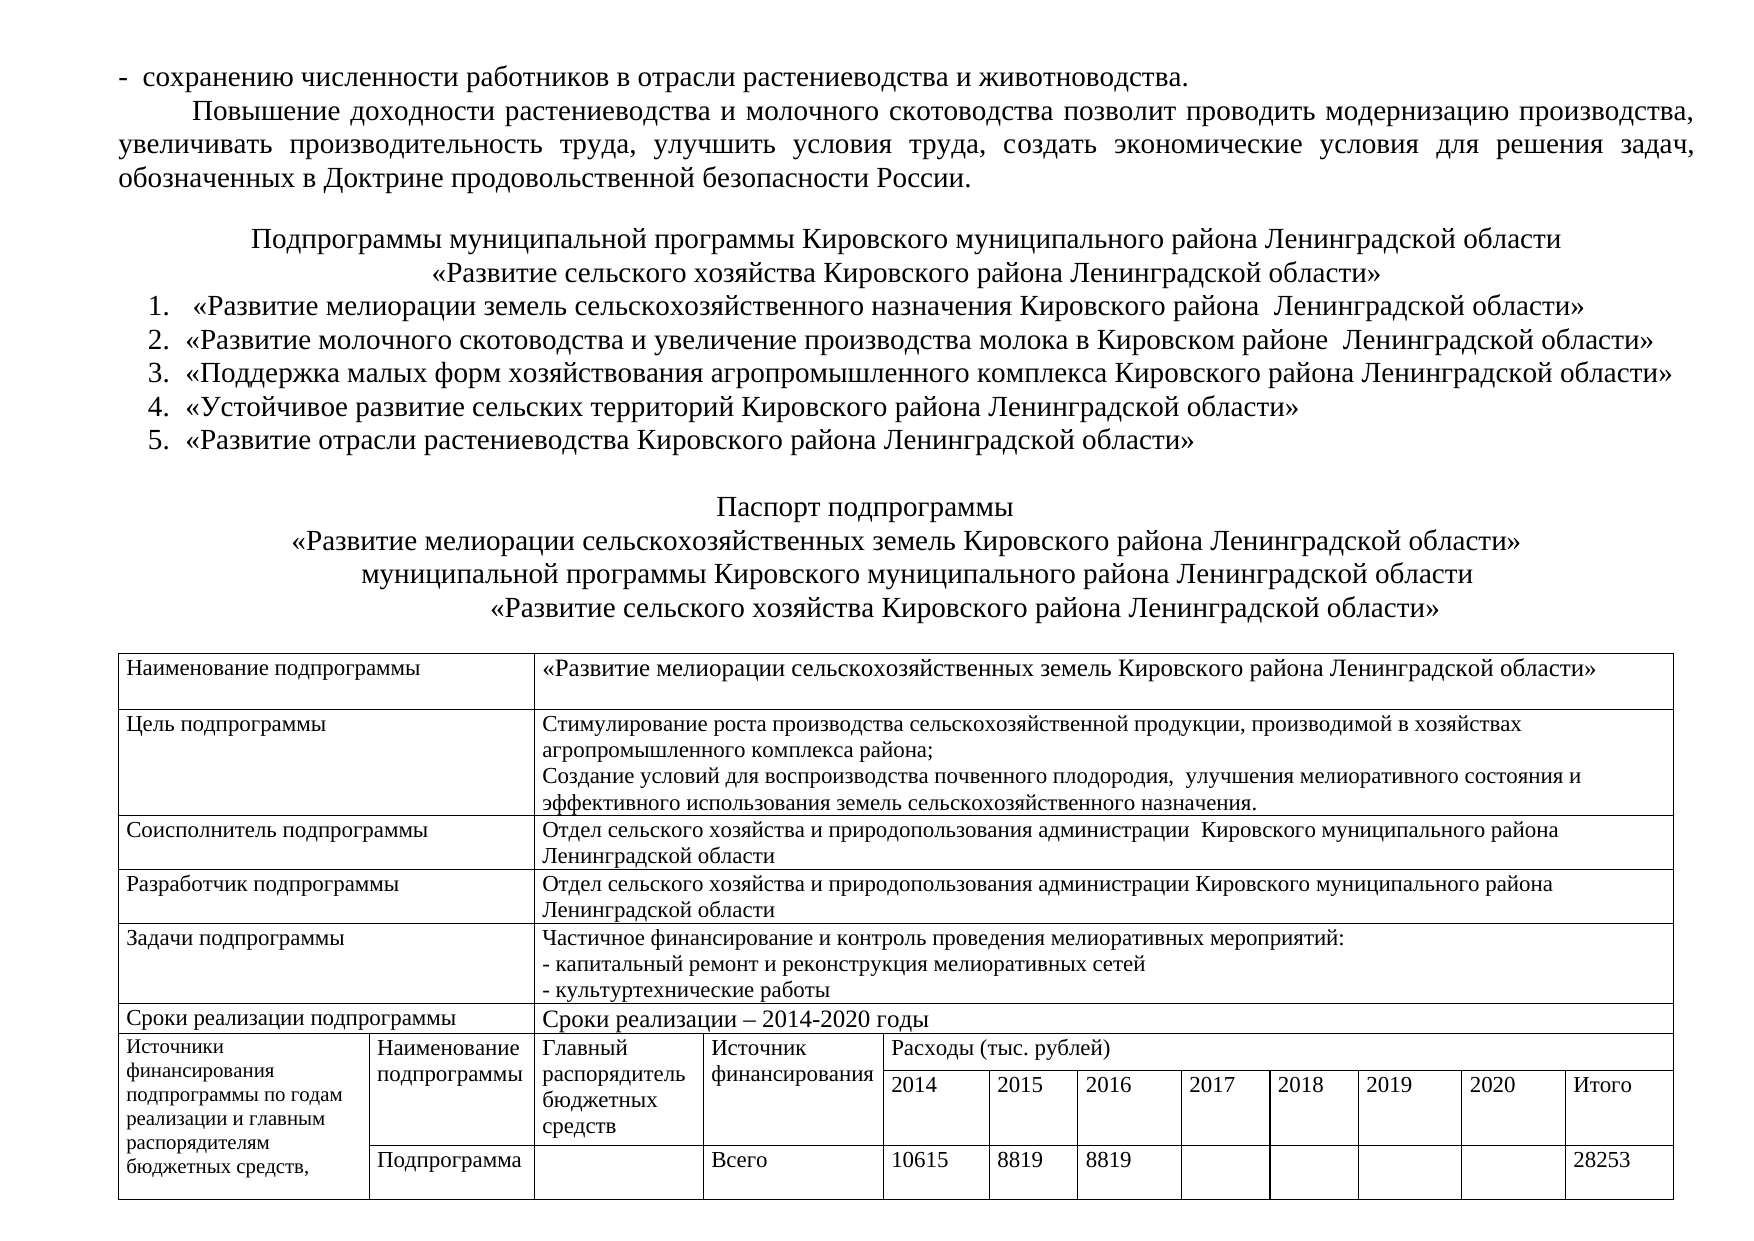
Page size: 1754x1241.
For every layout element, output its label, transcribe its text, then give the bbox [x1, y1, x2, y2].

table_cell 2019 [1359, 1071, 1461, 1145]
table_header Наименование подпрограммы [119, 654, 534, 709]
text Повышение доходности растениеводства и молочного скотоводства позволит проводить модернизацию производства, увеличивать производительность труда, улучшить условия труда, создать экономические условия для решения задач, обозначенных в Доктрине продовольственной безопасности России. [118, 93, 1695, 193]
table_cell Соисполнитель подпрограммы [119, 816, 534, 869]
text «Развитие сельского хозяйства Кировского района Ленинградской области» [118, 255, 1695, 288]
table_cell Всего [704, 1146, 883, 1199]
table_cell 10615 [884, 1146, 989, 1199]
table_cell Главный распорядитель бюджетных средств [535, 1034, 703, 1145]
table_cell 2014 [884, 1071, 989, 1145]
table_header «Развитие мелиорации сельскохозяйственных земель Кировского района Ленинградской области» [535, 654, 1673, 709]
text - сохранению численности работников в отрасли растениеводства и животноводства. [118, 59, 1695, 93]
table_cell [1182, 1146, 1269, 1199]
table_cell Отдел сельского хозяйства и природопользования администрации Кировского муниципального района Ленинградской области [535, 816, 1673, 869]
table_cell Наименование подпрограммы [370, 1034, 534, 1145]
table_cell Разработчик подпрограммы [119, 870, 534, 923]
text Паспорт подпрограммы [118, 489, 1695, 523]
table_cell 8819 [1078, 1146, 1181, 1199]
table_cell 8819 [990, 1146, 1077, 1199]
table_cell [1462, 1146, 1565, 1199]
list «Устойчивое развитие сельских территорий Кировского района Ленинградской области» [148, 389, 1695, 422]
list «Развитие мелиорации земель сельскохозяйственного назначения Кировского района Ленинградской области» [148, 288, 1695, 322]
table_cell [1271, 1146, 1358, 1199]
table_cell 2018 [1271, 1071, 1358, 1145]
table_cell Цель подпрограммы [119, 710, 534, 815]
table_cell Сроки реализации – 2014-2020 годы [535, 1004, 1673, 1032]
table_cell 2017 [1182, 1071, 1269, 1145]
table_cell Источник финансирования [704, 1034, 883, 1145]
text «Развитие мелиорации сельскохозяйственных земель Кировского района Ленинградской области» [118, 523, 1695, 557]
list «Развитие молочного скотоводства и увеличение производства молока в Кировском районе Ленинградской области» [148, 322, 1695, 355]
text Подпрограммы муниципальной программы Кировского муниципального района Ленинградской области [118, 221, 1695, 255]
table_cell Сроки реализации подпрограммы [119, 1004, 534, 1032]
table_cell 2015 [990, 1071, 1077, 1145]
text «Развитие сельского хозяйства Кировского района Ленинградской области» [118, 590, 1695, 624]
list «Развитие отрасли растениеводства Кировского района Ленинградской области» [148, 422, 1695, 456]
table_cell Расходы (тыс. рублей) [884, 1034, 1673, 1070]
table_cell Итого [1566, 1071, 1673, 1145]
table_cell 2016 [1078, 1071, 1181, 1145]
text муниципальной программы Кировского муниципального района Ленинградской области [118, 557, 1695, 590]
table_cell Отдел сельского хозяйства и природопользования администрации Кировского муниципального района Ленинградской области [535, 870, 1673, 923]
table_cell 2020 [1462, 1071, 1565, 1145]
table_cell Задачи подпрограммы [119, 924, 534, 1003]
table_cell Стимулирование роста производства сельскохозяйственной продукции, производимой в хозяйствах агропромышленного комплекса района; Создание условий для воспроизводства почвенного плодородия, улучшения мелиоративного состояния и эффективного использования земель сельскохозяйственного назначения. [535, 710, 1673, 815]
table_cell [370, 1146, 534, 1199]
table_cell 28253 [1566, 1146, 1673, 1199]
table_cell [1359, 1146, 1461, 1199]
table_cell [535, 1146, 703, 1199]
table_cell Источники финансирования подпрограммы по годам реализации и главным распорядителям бюджетных средств, в том числе по годам: [119, 1034, 369, 1199]
table_cell Частичное финансирование и контроль проведения мелиоративных мероприятий: - капитальный ремонт и реконструкция мелиоративных сетей - культуртехнические работы [535, 924, 1673, 1003]
list «Поддержка малых форм хозяйствования агропромышленного комплекса Кировского района Ленинградской области» [148, 355, 1695, 389]
